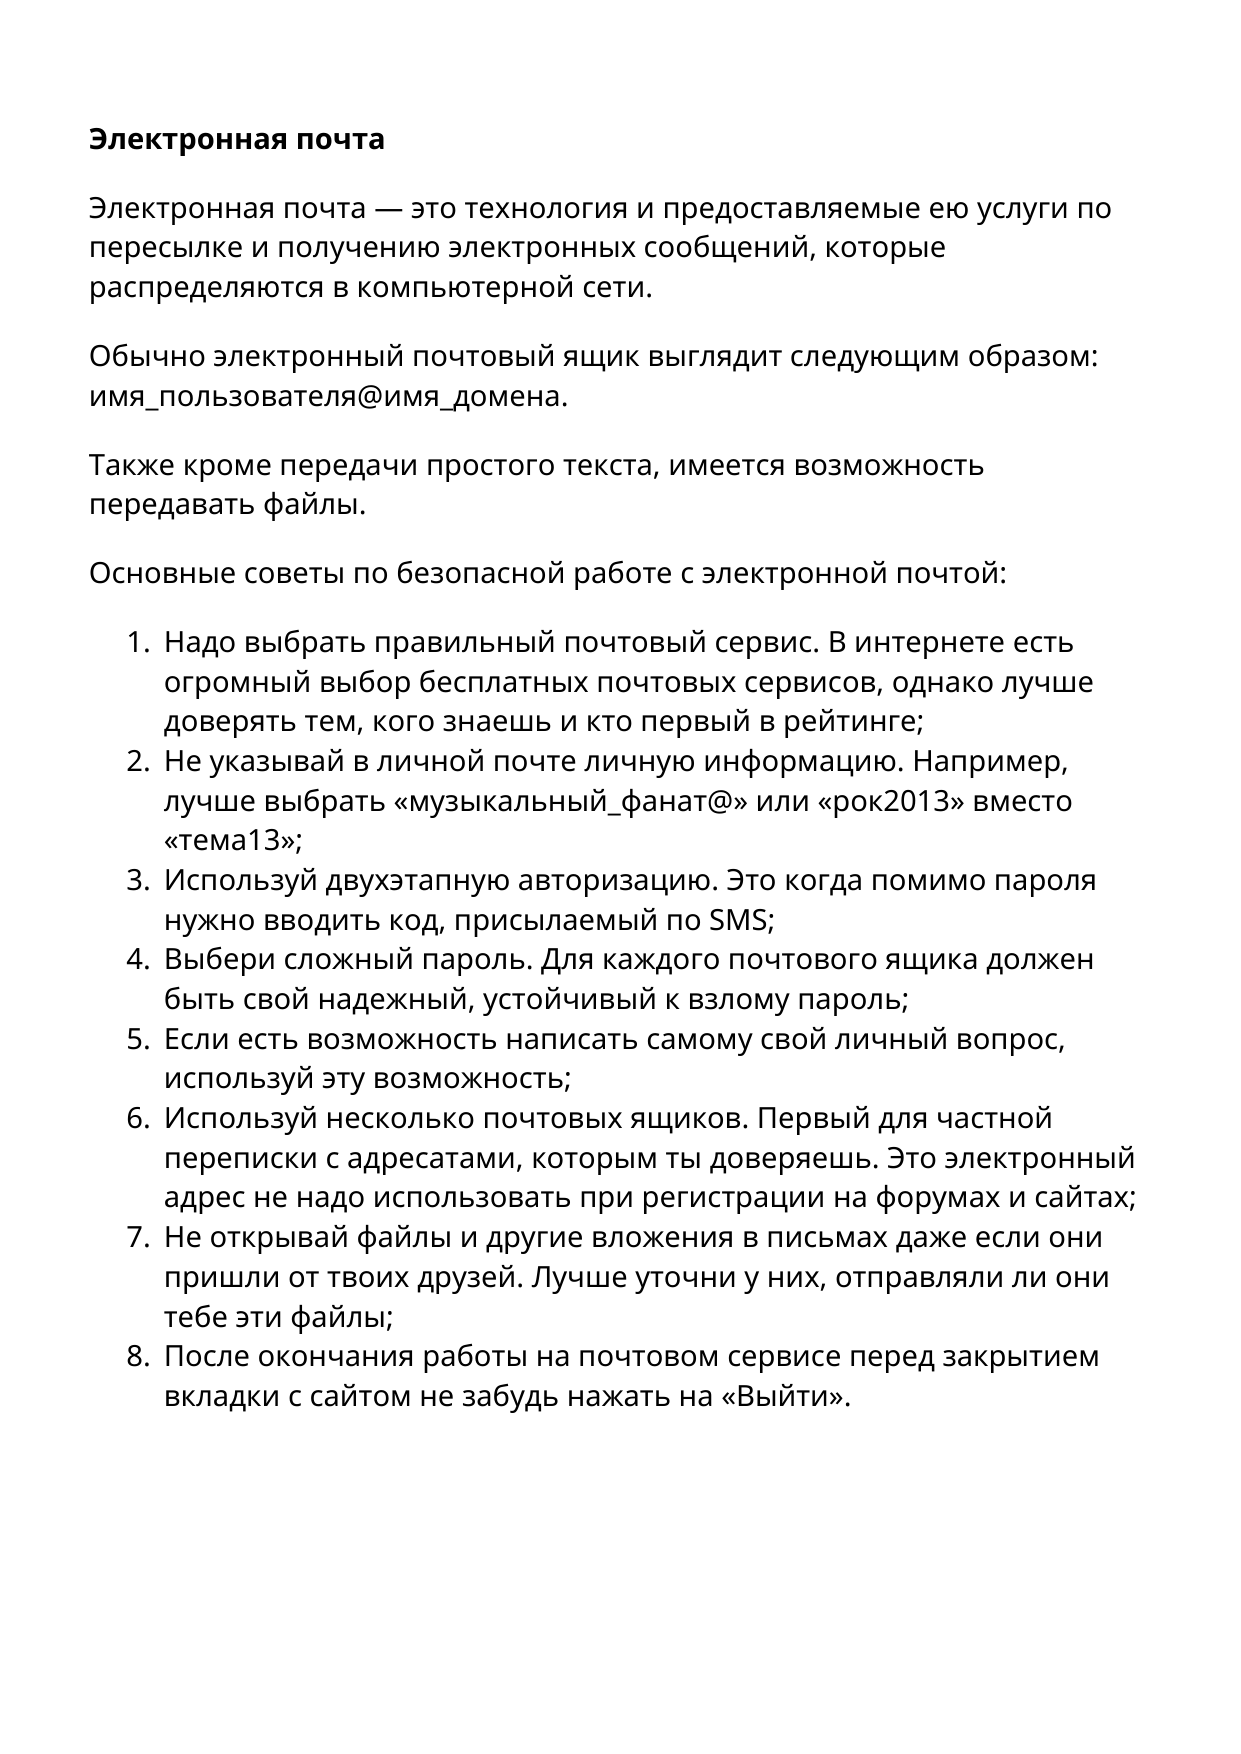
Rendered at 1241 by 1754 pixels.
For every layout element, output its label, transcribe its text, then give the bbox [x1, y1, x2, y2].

text Обычно электронный почтовый ящик выглядит следующим образом: имя_пользователя@имя_домена. [89, 335, 1152, 414]
list Если есть возможность написать самому свой личный вопрос, используй эту возможность; [126, 1018, 1152, 1097]
text Также кроме передачи простого текста, имеется возможность передавать файлы. [89, 444, 1152, 523]
text Электронная почта — это технология и предоставляемые ею услуги по пересылке и получению электронных сообщений, которые распределяются в компьютерной сети. [89, 187, 1152, 306]
list Используй несколько почтовых ящиков. Первый для частной переписки с адресатами, которым ты доверяешь. Это электронный адрес не надо использовать при регистрации на форумах и сайтах; [126, 1097, 1152, 1216]
list Используй двухэтапную авторизацию. Это когда помимо пароля нужно вводить код, присылаемый по SMS; [126, 859, 1152, 939]
list После окончания работы на почтовом сервисе перед закрытием вкладки с сайтом не забудь нажать на «Выйти». [126, 1336, 1152, 1415]
list Не открывай файлы и другие вложения в письмах даже если они пришли от твоих друзей. Лучше уточни у них, отправляли ли они тебе эти файлы; [126, 1216, 1152, 1336]
text Электронная почта [89, 118, 1152, 158]
list Надо выбрать правильный почтовый сервис. В интернете есть огромный выбор бесплатных почтовых сервисов, однако лучше доверять тем, кого знаешь и кто первый в рейтинге; [126, 621, 1152, 740]
list Выбери сложный пароль. Для каждого почтового ящика должен быть свой надежный, устойчивый к взлому пароль; [126, 939, 1152, 1018]
list Не указывай в личной почте личную информацию. Например, лучше выбрать «музыкальный_фанат@» или «рок2013» вместо «тема13»; [126, 740, 1152, 859]
text Основные советы по безопасной работе с электронной почтой: [89, 552, 1152, 592]
